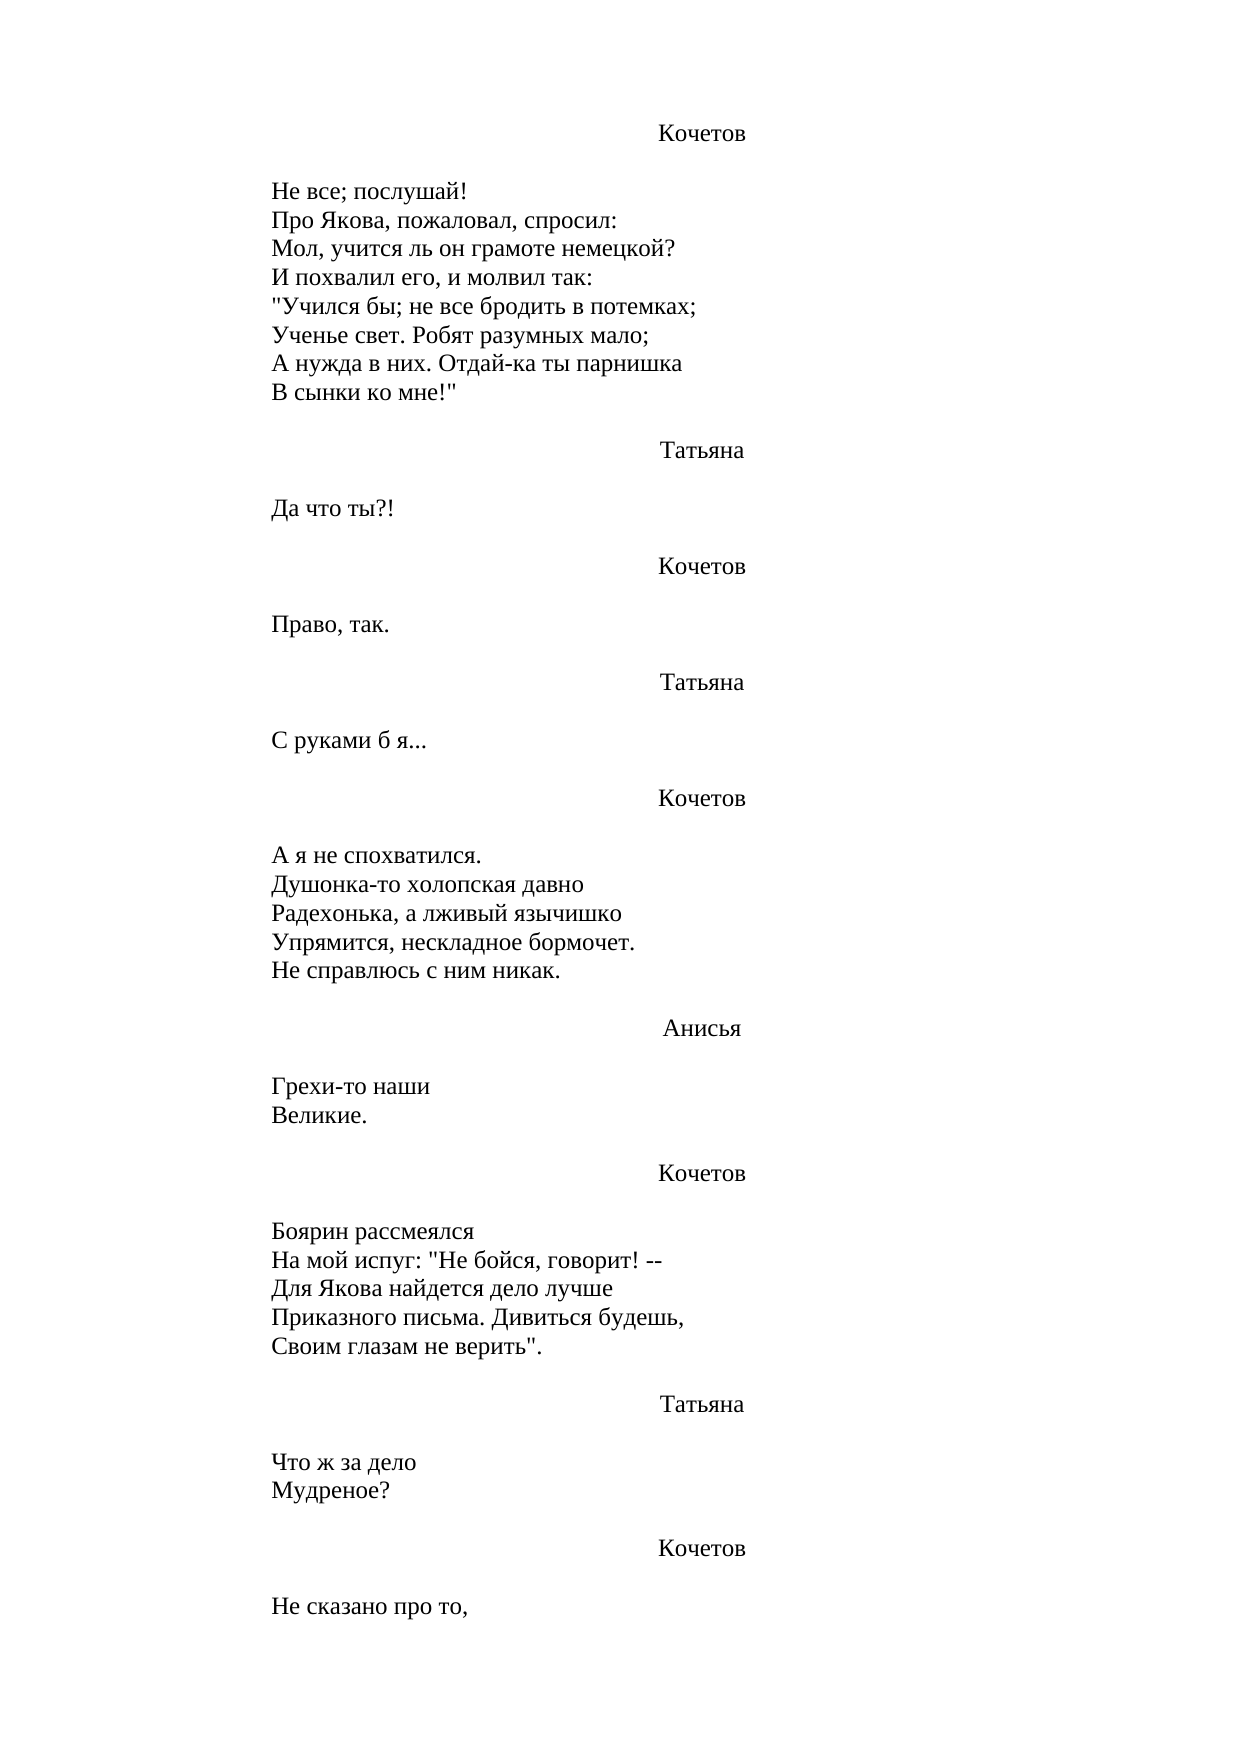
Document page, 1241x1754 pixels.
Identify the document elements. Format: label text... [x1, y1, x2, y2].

text Для Якова найдется дело лучше [252, 1273, 1152, 1302]
text "Учился бы; не все бродить в потемках; [252, 291, 1152, 320]
text Боярин рассмеялся [252, 1216, 1152, 1245]
text Татьяна [252, 667, 1152, 696]
text Своим глазам не верить". [252, 1331, 1152, 1360]
text Кочетов [252, 783, 1152, 811]
text Кочетов [252, 551, 1152, 580]
text И похвалил его, и молвил так: [252, 262, 1152, 291]
text Грехи-то наши [252, 1071, 1152, 1100]
text Про Якова, пожаловал, спросил: [252, 205, 1152, 233]
text Ученье свет. Робят разумных мало; [252, 320, 1152, 348]
text Да что ты?! [252, 493, 1152, 522]
text Что ж за дело [252, 1447, 1152, 1476]
text Душонка-то холопская давно [252, 869, 1152, 898]
text В сынки ко мне!" [252, 377, 1152, 406]
text С руками б я... [252, 725, 1152, 753]
text А я не спохватился. [252, 841, 1152, 869]
text Не все; послушай! [252, 176, 1152, 205]
text Кочетов [252, 1158, 1152, 1187]
text Татьяна [252, 435, 1152, 464]
text Упрямится, нескладное бормочет. [252, 927, 1152, 956]
text Мол, учится ль он грамоте немецкой? [252, 233, 1152, 262]
text Приказного письма. Дивиться будешь, [252, 1302, 1152, 1331]
text Кочетов [252, 1533, 1152, 1562]
text Кочетов [252, 118, 1152, 147]
text Татьяна [252, 1389, 1152, 1418]
text На мой испуг: "Не бойся, говорит! -- [252, 1245, 1152, 1273]
text Мудреное? [252, 1476, 1152, 1504]
text Не сказано про то, [252, 1591, 1152, 1620]
text Радехонька, а лживый язычишко [252, 898, 1152, 927]
text Анисья [252, 1013, 1152, 1042]
text А нужда в них. Отдай-ка ты парнишка [252, 348, 1152, 377]
text Не справлюсь с ним никак. [252, 956, 1152, 984]
text Великие. [252, 1100, 1152, 1129]
text Право, так. [252, 609, 1152, 638]
